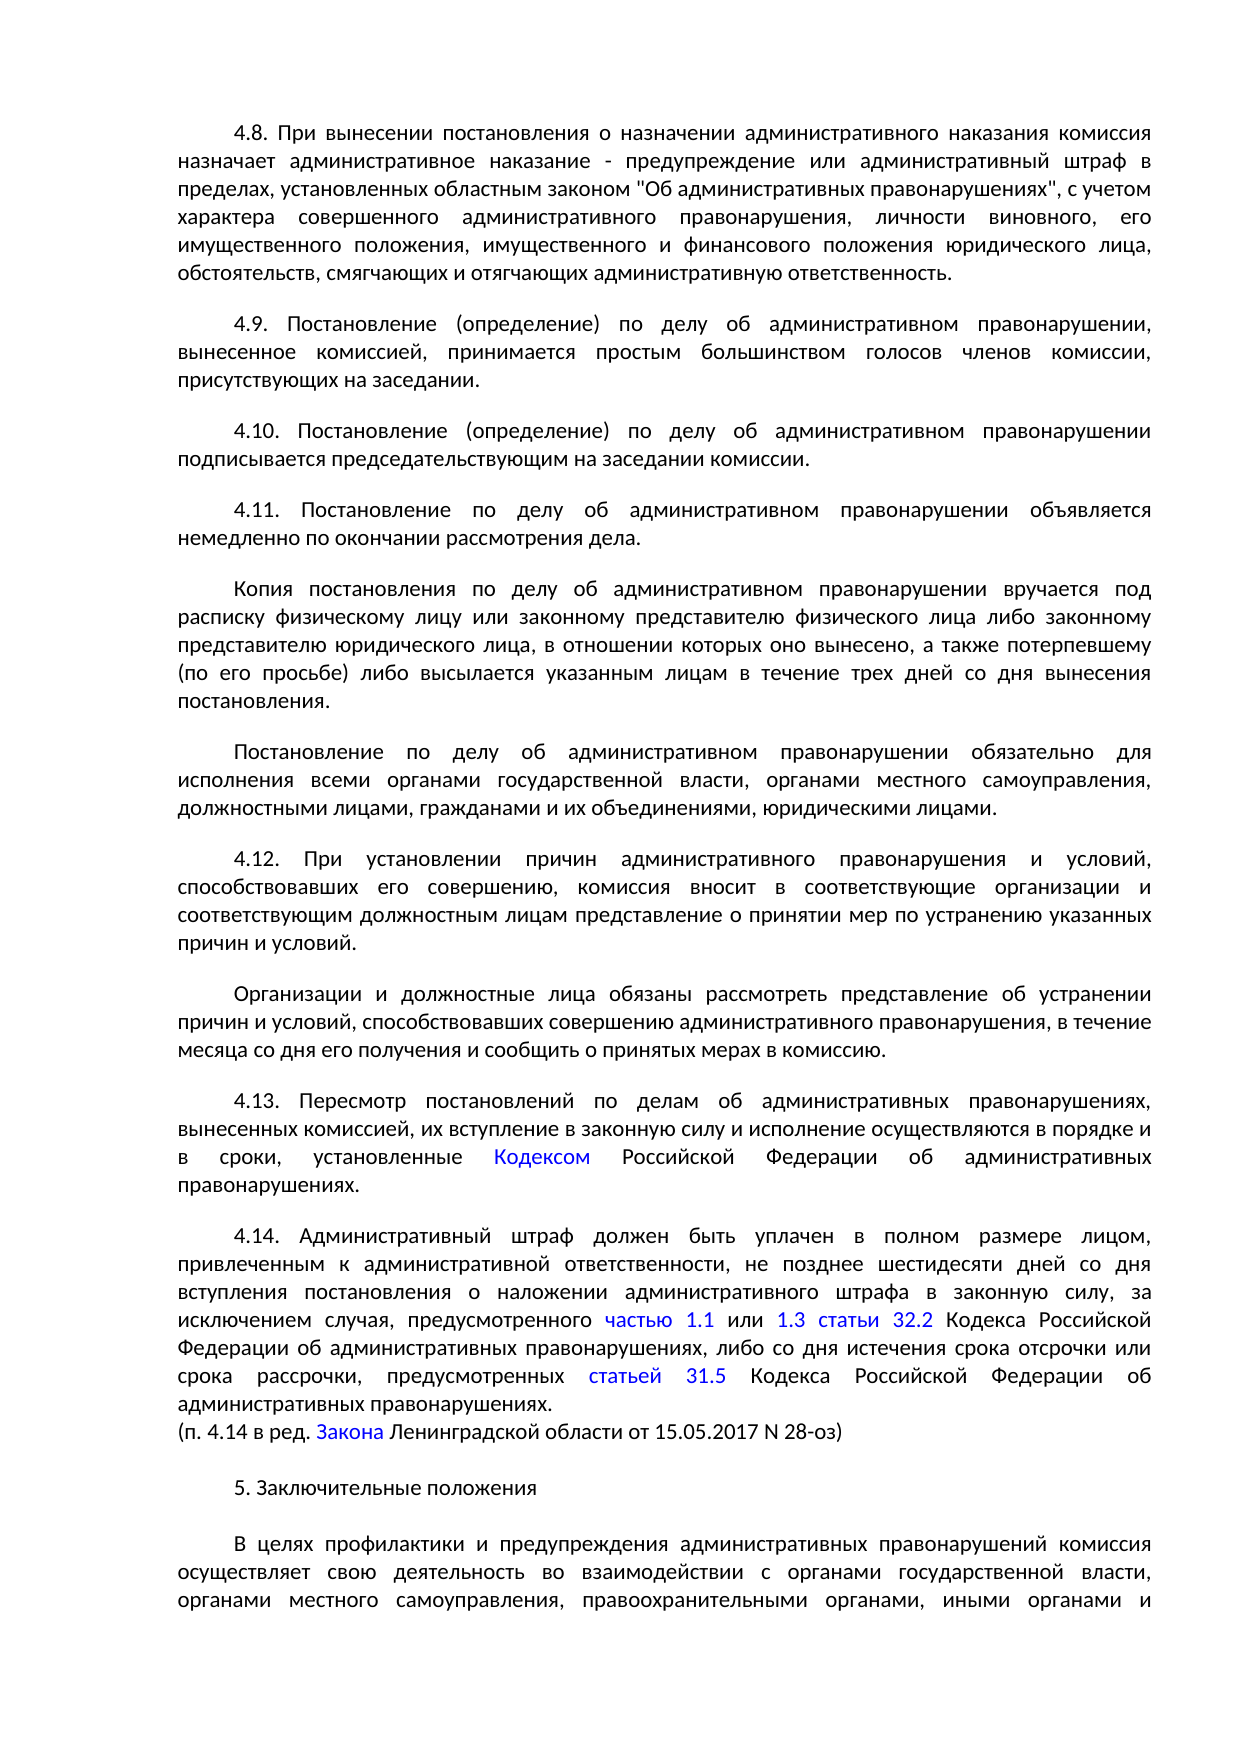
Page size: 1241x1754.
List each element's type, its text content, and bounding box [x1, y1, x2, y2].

text 4.14. Административный штраф должен быть уплачен в полном размере лицом, привлеченным к административной ответственности, не позднее шестидесяти дней со дня вступления постановления о наложении административного штрафа в законную силу, за исключением случая, предусмотренного частью 1.1 или 1.3 статьи 32.2 Кодекса Российской Федерации об административных правонарушениях, либо со дня истечения срока отсрочки или срока рассрочки, предусмотренных статьей 31.5 Кодекса Российской Федерации об административных правонарушениях. [177, 1221, 1152, 1417]
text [177, 1529, 1152, 1613]
text 4.9. Постановление (определение) по делу об административном правонарушении, вынесенное комиссией, принимается простым большинством голосов членов комиссии, присутствующих на заседании. [177, 309, 1152, 393]
text 4.12. При установлении причин административного правонарушения и условий, способствовавших его совершению, комиссия вносит в соответствующие организации и соответствующим должностным лицам представление о принятии мер по устранению указанных причин и условий. [177, 844, 1152, 956]
text 4.8. При вынесении постановления о назначении административного наказания комиссия назначает административное наказание - предупреждение или административный штраф в пределах, установленных областным законом "Об административных правонарушениях", с учетом характера совершенного административного правонарушения, личности виновного, его имущественного положения, имущественного и финансового положения юридического лица, обстоятельств, смягчающих и отягчающих административную ответственность. [177, 118, 1152, 286]
text 5. Заключительные положения [177, 1473, 1152, 1501]
text (п. 4.14 в ред. Закона Ленинградской области от 15.05.2017 N 28-оз) [177, 1417, 1152, 1445]
text 4.10. Постановление (определение) по делу об административном правонарушении подписывается председательствующим на заседании комиссии. [177, 416, 1152, 472]
text Организации и должностные лица обязаны рассмотреть представление об устранении причин и условий, способствовавших совершению административного правонарушения, в течение месяца со дня его получения и сообщить о принятых мерах в комиссию. [177, 979, 1152, 1063]
text 4.11. Постановление по делу об административном правонарушении объявляется немедленно по окончании рассмотрения дела. [177, 495, 1152, 551]
text 4.13. Пересмотр постановлений по делам об административных правонарушениях, вынесенных комиссией, их вступление в законную силу и исполнение осуществляются в порядке и в сроки, установленные Кодексом Российской Федерации об административных правонарушениях. [177, 1086, 1152, 1198]
text Копия постановления по делу об административном правонарушении вручается под расписку физическому лицу или законному представителю физического лица либо законному представителю юридического лица, в отношении которых оно вынесено, а также потерпевшему (по его просьбе) либо высылается указанным лицам в течение трех дней со дня вынесения постановления. [177, 574, 1152, 714]
text Постановление по делу об административном правонарушении обязательно для исполнения всеми органами государственной власти, органами местного самоуправления, должностными лицами, гражданами и их объединениями, юридическими лицами. [177, 737, 1152, 821]
